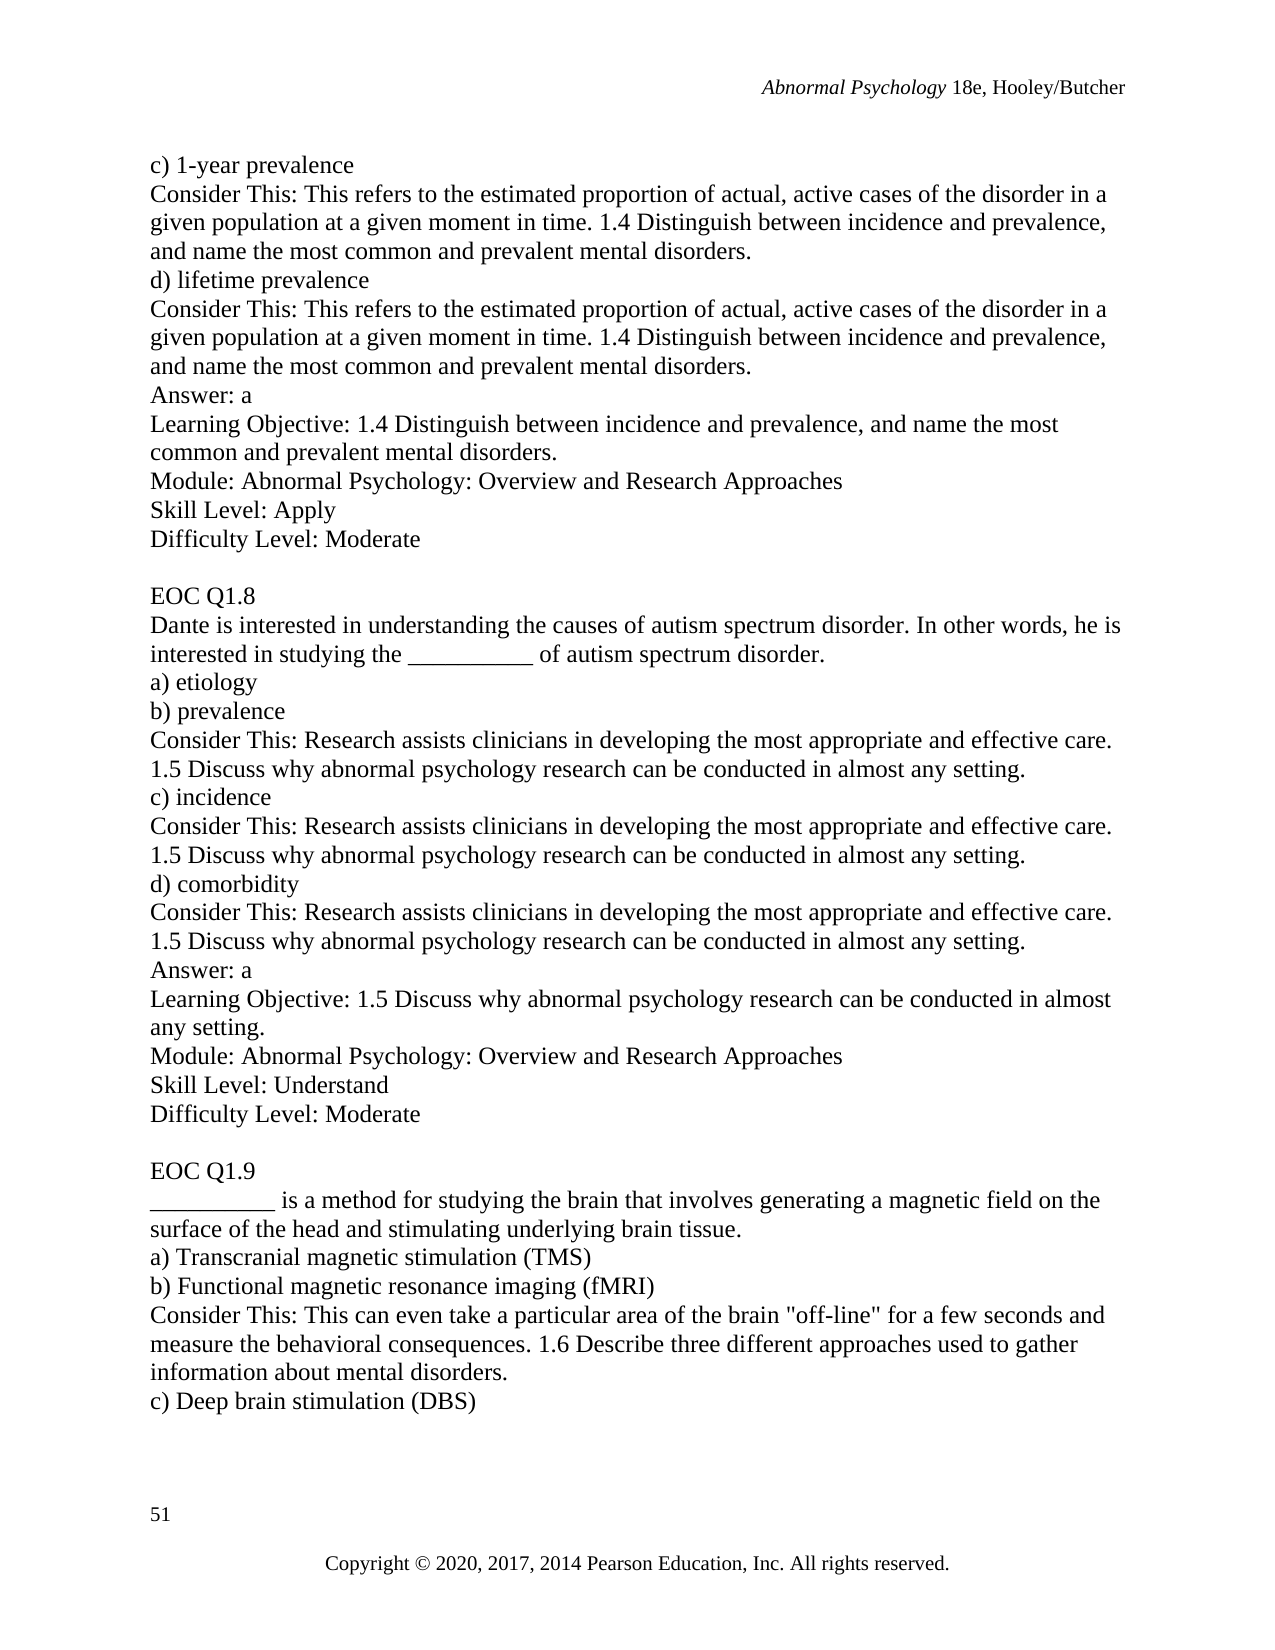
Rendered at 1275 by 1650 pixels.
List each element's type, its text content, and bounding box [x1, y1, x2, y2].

text Module: Abnormal Psychology: Overview and Research Approaches [150, 466, 1125, 495]
text b) Functional magnetic resonance imaging (fMRI) [150, 1271, 1125, 1300]
text __________ is a method for studying the brain that involves generating a magnetic field on the surface of the head and stimulating underlying brain tissue. [150, 1185, 1125, 1242]
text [150, 1300, 1125, 1386]
text Skill Level: Apply [150, 495, 1125, 524]
text d) comorbidity [150, 869, 1125, 897]
text Learning Objective: 1.5 Discuss why abnormal psychology research can be conducted in almost any setting. [150, 984, 1125, 1041]
text Consider This: Research assists clinicians in developing the most appropriate and effective care. 1.5 Discuss why abnormal psychology research can be conducted in almost any setting. [150, 725, 1125, 782]
text c) incidence [150, 782, 1125, 811]
text Learning Objective: 1.4 Distinguish between incidence and prevalence, and name the most common and prevalent mental disorders. [150, 409, 1125, 466]
text Consider This: Research assists clinicians in developing the most appropriate and effective care. 1.5 Discuss why abnormal psychology research can be conducted in almost any setting. [150, 811, 1125, 869]
text Difficulty Level: Moderate [150, 524, 1125, 552]
text Answer: a [150, 955, 1125, 984]
text Answer: a [150, 380, 1125, 409]
text Module: Abnormal Psychology: Overview and Research Approaches [150, 1041, 1125, 1070]
text EOC Q1.8 [150, 581, 1125, 610]
text c) Deep brain stimulation (DBS) [150, 1386, 1125, 1415]
text a) etiology [150, 667, 1125, 696]
text b) prevalence [150, 696, 1125, 725]
text c) 1-year prevalence [150, 150, 1125, 179]
text EOC Q1.9 [150, 1156, 1125, 1185]
text a) Transcranial magnetic stimulation (TMS) [150, 1242, 1125, 1271]
text Consider This: Research assists clinicians in developing the most appropriate and effective care. 1.5 Discuss why abnormal psychology research can be conducted in almost any setting. [150, 897, 1125, 955]
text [150, 179, 1125, 265]
text Skill Level: Understand [150, 1070, 1125, 1099]
text d) lifetime prevalence [150, 265, 1125, 294]
text Dante is interested in understanding the causes of autism spectrum disorder. In other words, he is interested in studying the __________ of autism spectrum disorder. [150, 610, 1125, 667]
text Difficulty Level: Moderate [150, 1099, 1125, 1127]
